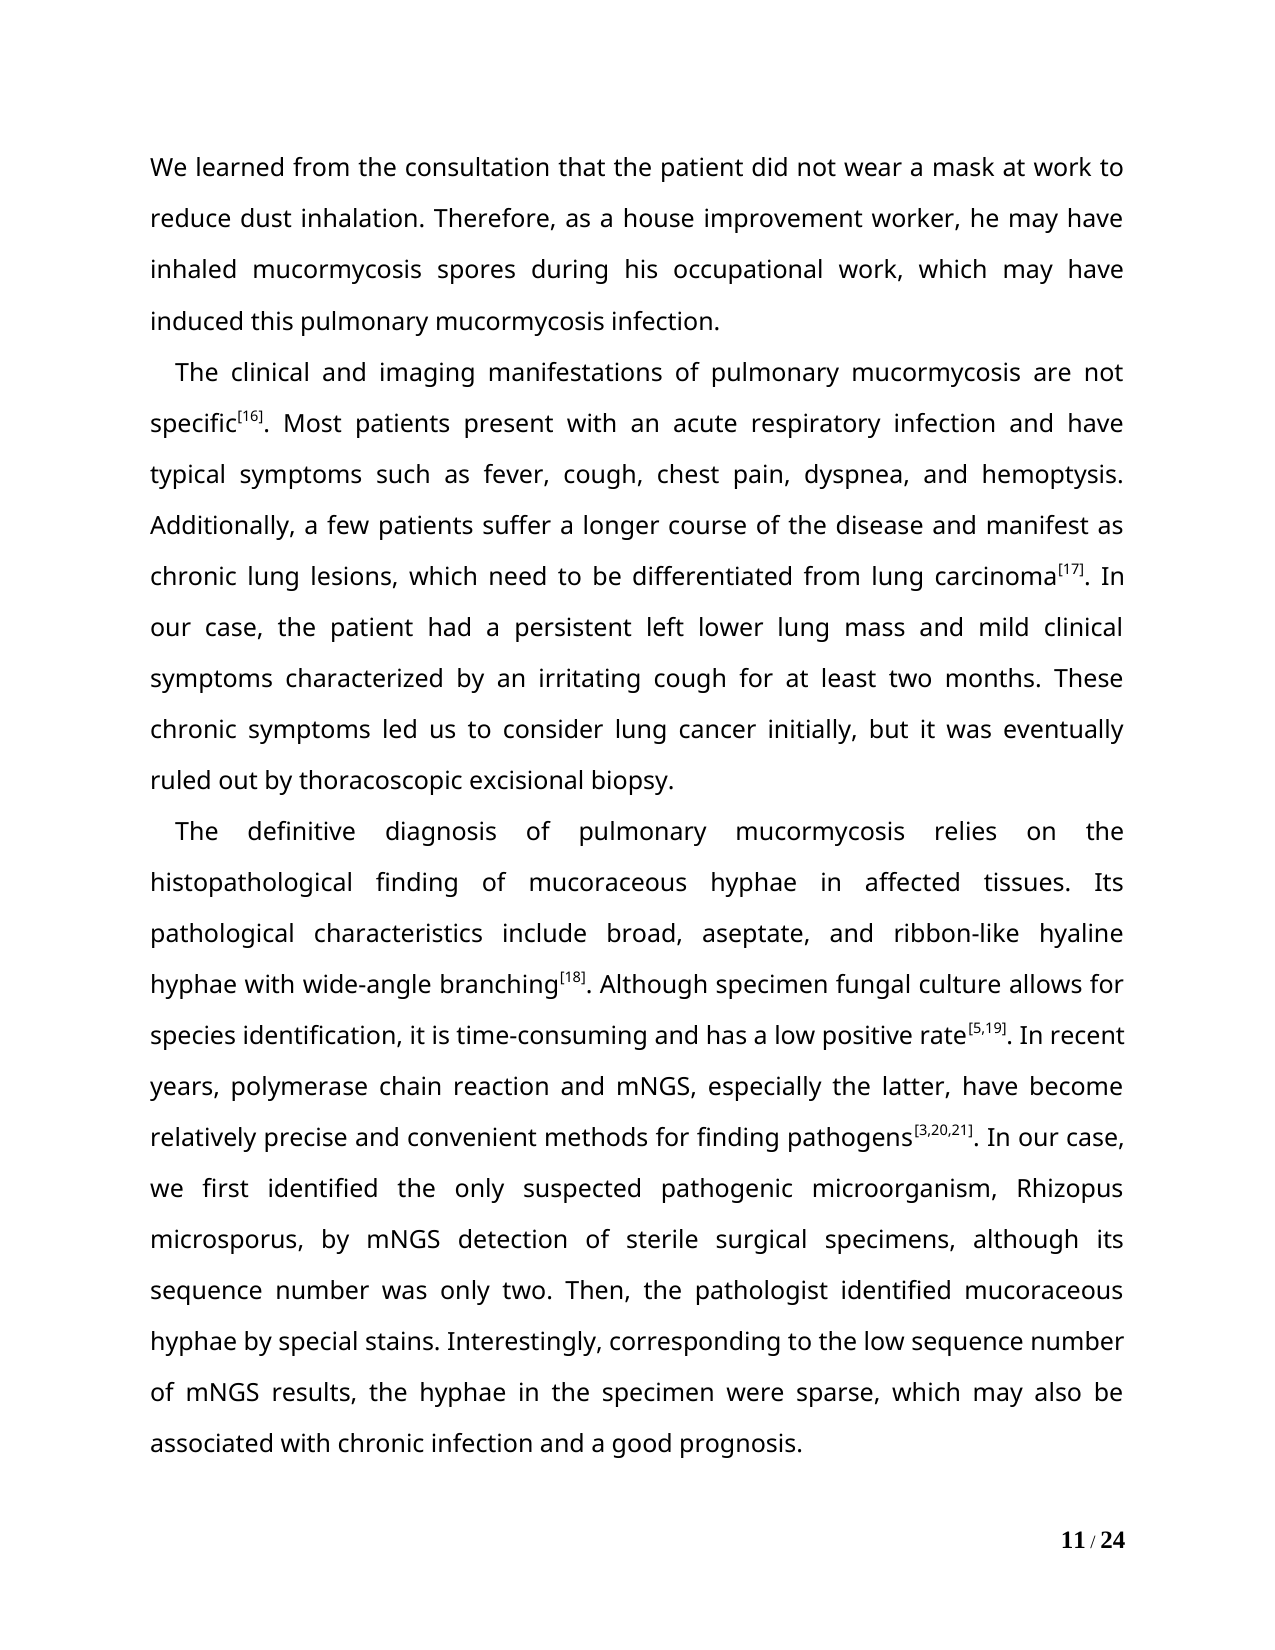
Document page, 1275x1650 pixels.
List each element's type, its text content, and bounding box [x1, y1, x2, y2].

text The definitive diagnosis of pulmonary mucormycosis relies on the histopathological finding of mucoraceous hyphae in affected tissues. Its pathological characteristics include broad, aseptate, and ribbon-like hyaline hyphae with wide-angle branching[18]. Although specimen fungal culture allows for species identification, it is time-consuming and has a low positive rate[5,19]. In recent years, polymerase chain reaction and mNGS, especially the latter, have become relatively precise and convenient methods for finding pathogens[3,20,21]. In our case, we first identified the only suspected pathogenic microorganism, Rhizopus microsporus, by mNGS detection of sterile surgical specimens, although its sequence number was only two. Then, the pathologist identified mucoraceous hyphae by special stains. Interestingly, corresponding to the low sequence number of mNGS results, the hyphae in the specimen were sparse, which may also be associated with chronic infection and a good prognosis. [150, 813, 1125, 1460]
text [150, 150, 1125, 337]
text The clinical and imaging manifestations of pulmonary mucormycosis are not specific[16]. Most patients present with an acute respiratory infection and have typical symptoms such as fever, cough, chest pain, dyspnea, and hemoptysis. Additionally, a few patients suffer a longer course of the disease and manifest as chronic lung lesions, which need to be differentiated from lung carcinoma[17]. In our case, the patient had a persistent left lower lung mass and mild clinical symptoms characterized by an irritating cough for at least two months. These chronic symptoms led us to consider lung cancer initially, but it was eventually ruled out by thoracoscopic excisional biopsy. [150, 354, 1125, 797]
